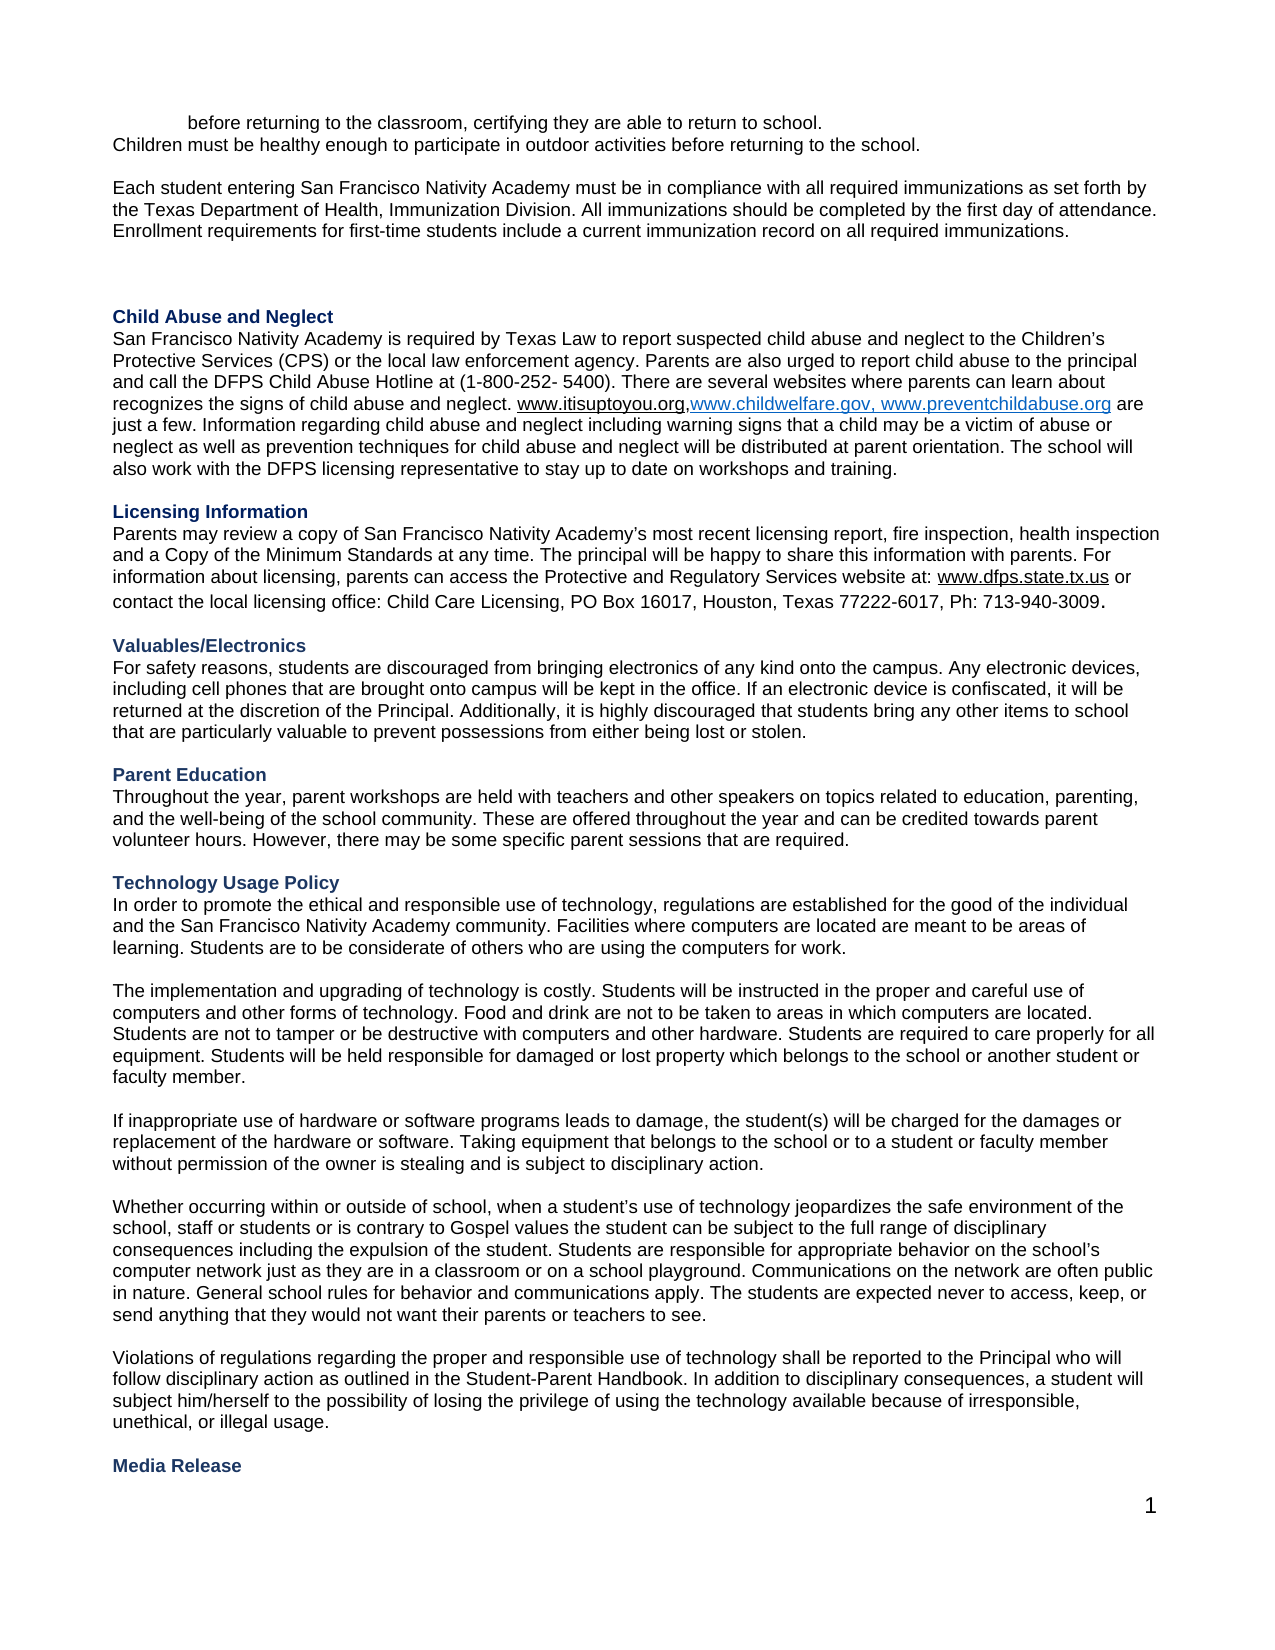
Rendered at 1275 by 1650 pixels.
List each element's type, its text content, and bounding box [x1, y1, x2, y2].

text The implementation and upgrading of technology is costly. Students will be instructed in the proper and careful use of computers and other forms of technology. Food and drink are not to be taken to areas in which computers are located. Students are not to tamper or be destructive with computers and other hardware. Students are required to care properly for all equipment. Students will be held responsible for damaged or lost property which belongs to the school or another student or faculty member. [112, 980, 1157, 1088]
text Violations of regulations regarding the proper and responsible use of technology shall be reported to the Principal who will follow disciplinary action as outlined in the Student-Parent Handbook. In addition to disciplinary consequences, a student will subject him/herself to the possibility of losing the privilege of using the technology available because of irresponsible, unethical, or illegal usage. [112, 1347, 1148, 1433]
text In order to promote the ethical and responsible use of technology, regulations are established for the good of the individual and the San Francisco Nativity Academy community. Facilities where computers are located are meant to be areas of learning. Students are to be considerate of others who are using the computers for work. [112, 894, 1148, 958]
subtitle Technology Usage Policy [112, 872, 1187, 894]
subtitle Licensing Information [112, 501, 1187, 522]
text Throughout the year, parent workshops are held with teachers and other speakers on topics related to education, parenting, and the well-being of the school community. These are offered throughout the year and can be credited towards parent volunteer hours. However, there may be some specific parent sessions that are required. [112, 786, 1164, 851]
text For safety reasons, students are discouraged from bringing electronics of any kind onto the campus. Any electronic devices, including cell phones that are brought onto campus will be kept in the office. If an electronic device is confiscated, it will be returned at the discretion of the Principal. Additionally, it is highly discouraged that students bring any other items to school that are particularly valuable to prevent possessions from either being lost or stolen. [112, 656, 1148, 743]
subtitle Valuables/Electronics [112, 635, 1187, 656]
text Parents may review a copy of San Francisco Nativity Academy’s most recent licensing report, fire inspection, health inspection and a Copy of the Minimum Standards at any time. The principal will be happy to share this information with parents. For information about licensing, parents can access the Protective and Regulatory Services website at: www.dfps.state.tx.us or contact the local licensing office: Child Care Licensing, PO Box 16017, Houston, Texas 77222-6017, Ph: 713-940-3009. [112, 522, 1162, 613]
text If inappropriate use of hardware or software programs leads to damage, the student(s) will be charged for the damages or replacement of the hardware or software. Taking equipment that belongs to the school or to a student or faculty member without permission of the owner is stealing and is subject to disciplinary action. [112, 1109, 1164, 1174]
text Each student entering San Francisco Nativity Academy must be in compliance with all required immunizations as set forth by the Texas Department of Health, Immunization Division. All immunizations should be completed by the first day of attendance. Enrollment requirements for first-time students include a current immunization record on all required immunizations. [112, 177, 1164, 242]
subtitle Child Abuse and Neglect [112, 306, 1187, 328]
text Whether occurring within or outside of school, when a student’s use of technology jeopardizes the safe environment of the school, staff or students or is contrary to Gospel values the student can be subject to the full range of disciplinary consequences including the expulsion of the student. Students are responsible for appropriate behavior on the school’s computer network just as they are in a classroom or on a school playground. Communications on the network are often public in nature. General school rules for behavior and communications apply. The students are expected never to access, keep, or send anything that they would not want their parents or teachers to see. [112, 1196, 1155, 1325]
subtitle Media Release [112, 1454, 1187, 1476]
text before returning to the classroom, certifying they are able to return to school. [187, 112, 1187, 134]
text Children must be healthy enough to participate in outdoor activities before returning to the school. [112, 134, 1187, 156]
subtitle Parent Education [112, 764, 1187, 786]
text San Francisco Nativity Academy is required by Texas Law to report suspected child abuse and neglect to the Children’s Protective Services (CPS) or the local law enforcement agency. Parents are also urged to report child abuse to the principal and call the DFPS Child Abuse Hotline at (1-800-252- 5400). There are several websites where parents can learn about recognizes the signs of child abuse and neglect. www.itisuptoyou.org,www.childwelfare.gov, www.preventchildabuse.org are just a few. Information regarding child abuse and neglect including warning signs that a child may be a victim of abuse or neglect as well as prevention techniques for child abuse and neglect will be distributed at parent orientation. The school will also work with the DFPS licensing representative to stay up to date on workshops and training. [112, 328, 1145, 479]
